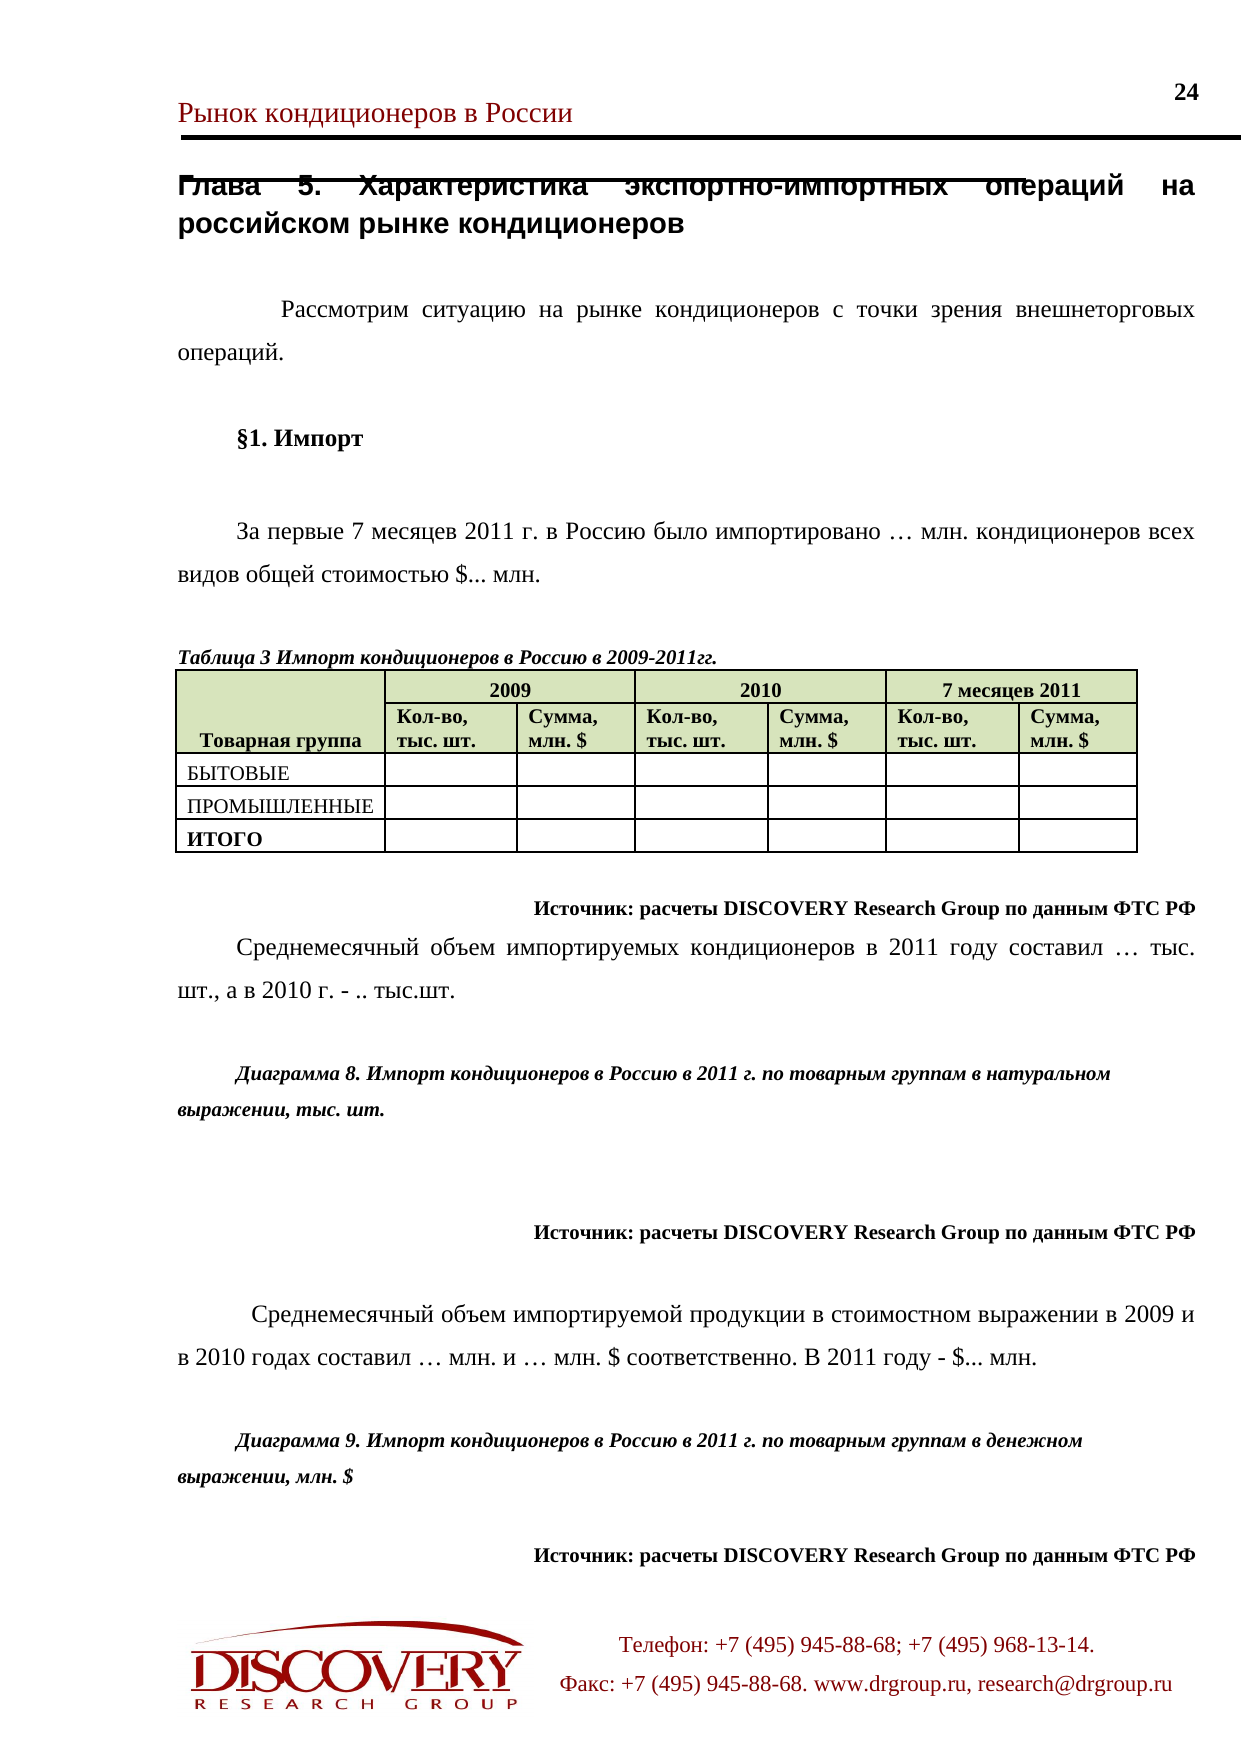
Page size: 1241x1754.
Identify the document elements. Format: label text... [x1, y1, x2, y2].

table_cell [1020, 754, 1136, 785]
table_cell БЫТОВЫЕ [177, 754, 384, 785]
picture [177, 1616, 534, 1717]
table_cell [887, 820, 1018, 851]
text Рассмотрим ситуацию на рынке кондиционеров с точки зрения внешнеторговых операций. [177, 294, 1196, 366]
text Среднемесячный объем импортируемой продукции в стоимостном выражении в 2009 и в 2010 годах составил … млн. и … млн. $ соответственно. В 2011 году - $... млн. [177, 1299, 1196, 1371]
text Источник: расчеты DISCOVERY Research Group по данным ФТС РФ [177, 896, 1196, 920]
table_header Товарная группа [177, 671, 384, 752]
table_cell Сумма, млн. $ [769, 704, 885, 752]
table_cell [1020, 787, 1136, 818]
table_cell Сумма, млн. $ [518, 704, 634, 752]
table_cell [518, 787, 634, 818]
table_cell [636, 820, 767, 851]
table_header 2009 [386, 671, 634, 702]
table_cell Кол-во, тыс. шт. [636, 704, 767, 752]
table_cell [518, 820, 634, 851]
table_cell [636, 754, 767, 785]
table_cell Кол-во, тыс. шт. [386, 704, 516, 752]
table_cell [386, 820, 516, 851]
text Среднемесячный объем импортируемых кондиционеров в 2011 году составил … тыс. шт., а в 2010 г. - .. тыс.шт. [177, 932, 1196, 1004]
text За первые 7 месяцев 2011 г. в Россию было импортировано … млн. кондиционеров всех видов общей стоимостью $... млн. [177, 516, 1196, 588]
table_cell [769, 787, 885, 818]
text Источник: расчеты DISCOVERY Research Group по данным ФТС РФ [177, 1220, 1196, 1244]
table_header 2010 [636, 671, 885, 702]
table_cell [636, 787, 767, 818]
table_cell [1020, 820, 1136, 851]
text Источник: расчеты DISCOVERY Research Group по данным ФТС РФ [177, 1543, 1196, 1567]
subtitle Глава 5. Характеристика экспортно-импортных операций на российском рынке кондиционеров [177, 167, 1196, 239]
table_cell Сумма, млн. $ [1020, 704, 1136, 752]
table_cell [518, 754, 634, 785]
table_cell [769, 754, 885, 785]
table_cell [386, 787, 516, 818]
table_cell [769, 820, 885, 851]
subtitle §1. Импорт [177, 423, 1196, 452]
table_cell [887, 787, 1018, 818]
table_cell [386, 754, 516, 785]
table_cell Кол-во, тыс. шт. [887, 704, 1018, 752]
table_cell ПРОМЫШЛЕННЫЕ [177, 787, 384, 818]
table_cell ИТОГО [177, 820, 384, 851]
table_cell [887, 754, 1018, 785]
table_header 7 месяцев 2011 [887, 671, 1136, 702]
